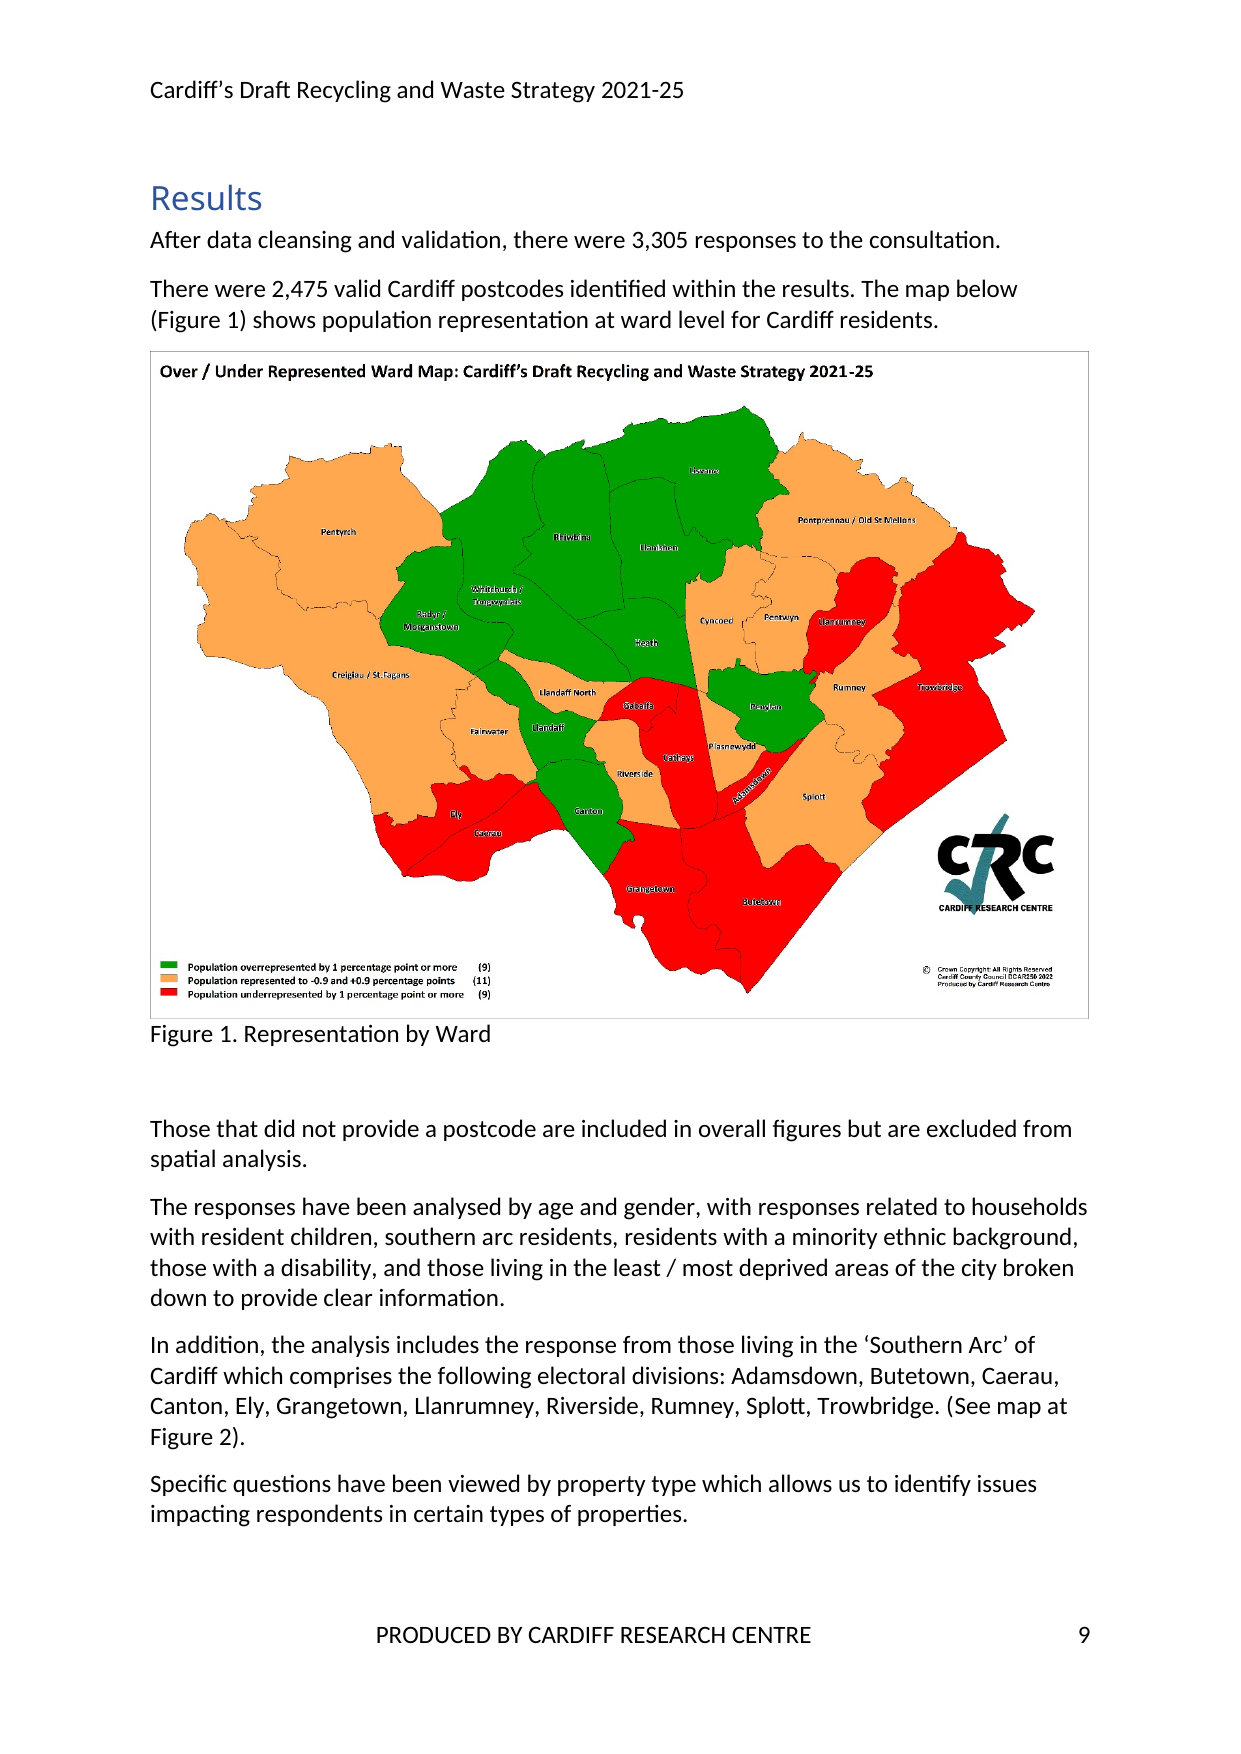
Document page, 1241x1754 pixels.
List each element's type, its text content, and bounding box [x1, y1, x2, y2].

text There were 2,475 valid Cardiff postcodes identified within the results. The map below (Figure 1) shows population representation at ward level for Cardiff residents. [150, 273, 1090, 334]
text Those that did not provide a postcode are included in overall figures but are excluded from spatial analysis. [150, 1113, 1090, 1174]
text In addition, the analysis includes the response from those living in the ‘Southern Arc’ of Cardiff which comprises the following electoral divisions: Adamsdown, Butetown, Caerau, Canton, Ely, Grangetown, Llanrumney, Riverside, Rumney, Splott, Trowbridge. (See map at Figure 2). [150, 1329, 1090, 1451]
text After data cleansing and validation, there were 3,305 responses to the consultation. [150, 224, 1090, 254]
text Specific questions have been viewed by property type which allows us to identify issues impacting respondents in certain types of properties. [150, 1468, 1090, 1529]
text The responses have been analysed by age and gender, with responses related to households with resident children, southern arc residents, residents with a minority ethnic background, those with a disability, and those living in the least / most deprived areas of the city broken down to provide clear information. [150, 1191, 1090, 1313]
picture [150, 351, 1089, 1019]
subtitle Results [150, 175, 1090, 220]
